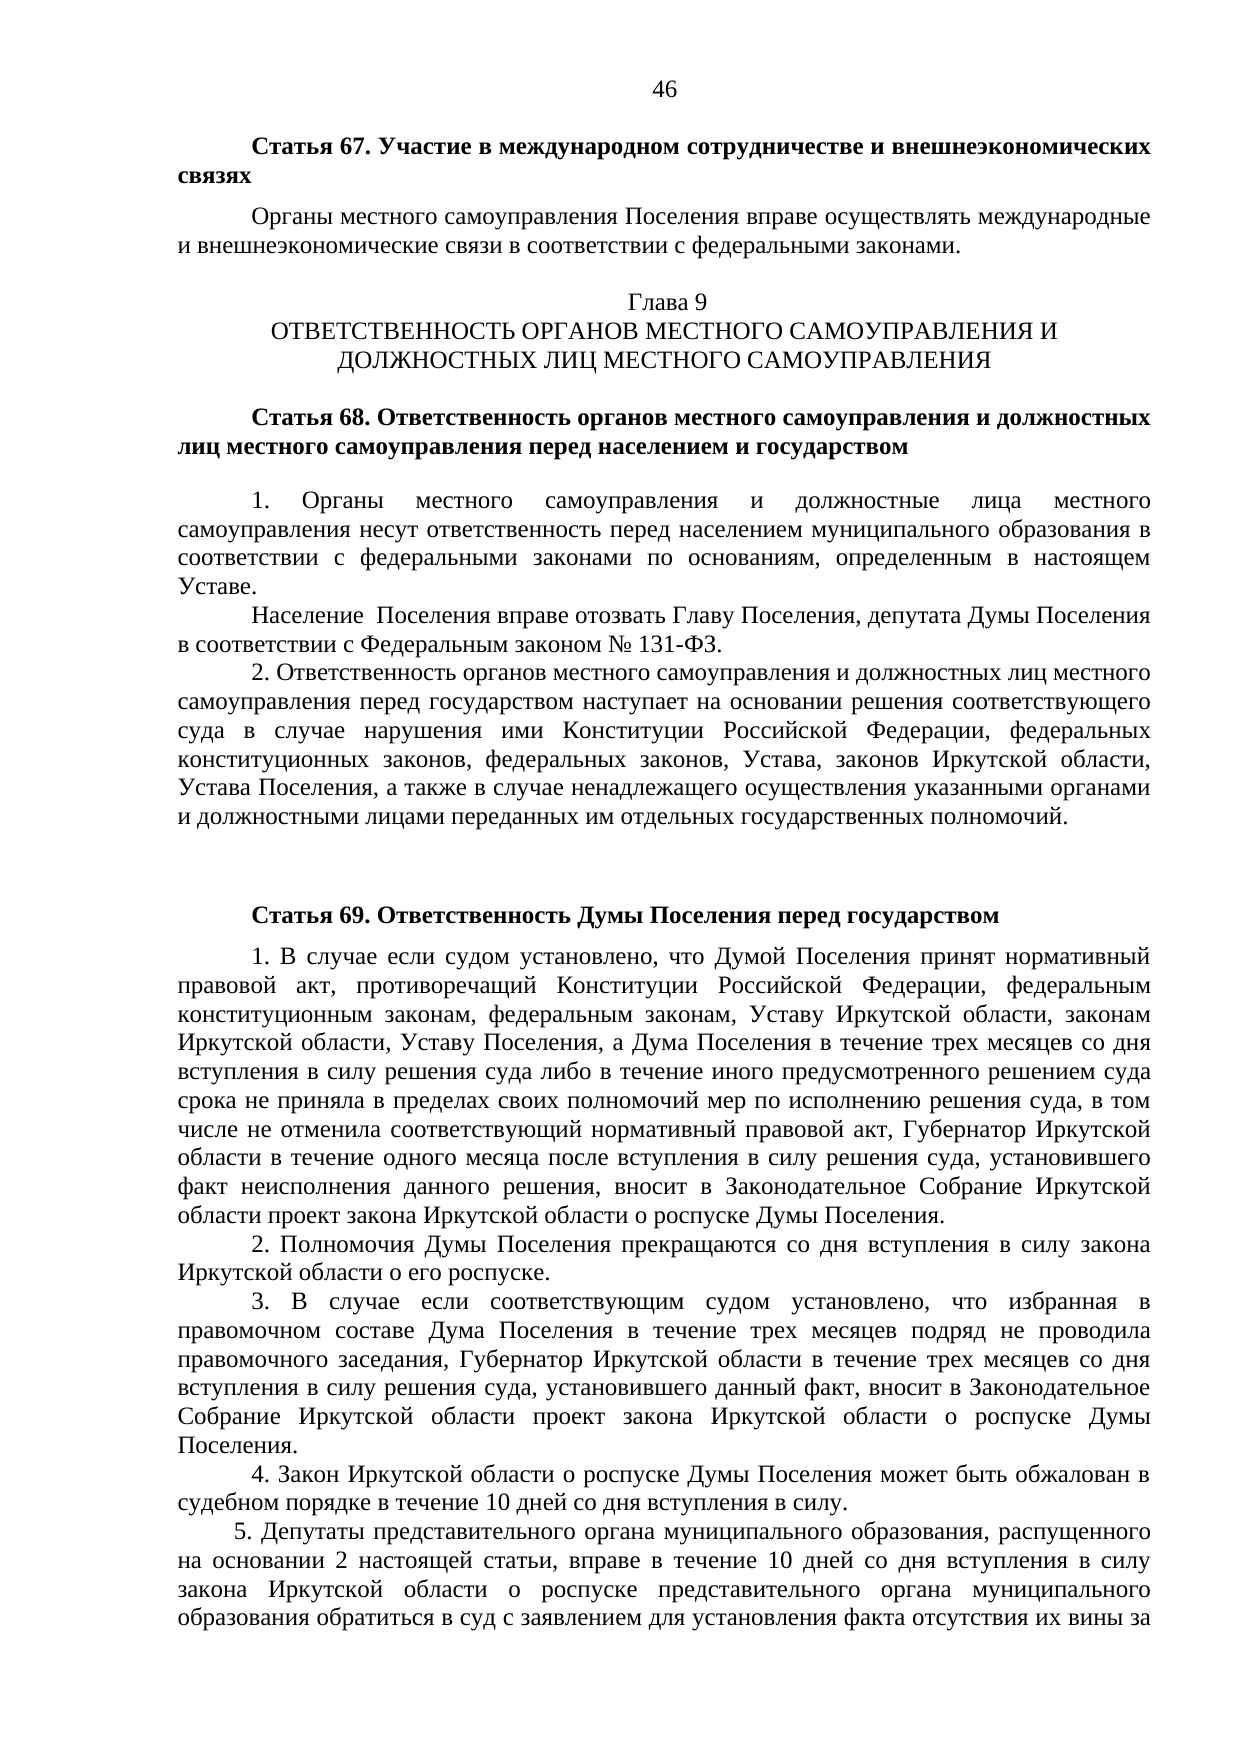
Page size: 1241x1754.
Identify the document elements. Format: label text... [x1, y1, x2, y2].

text ДОЛЖНОСТНЫХ ЛИЦ МЕСТНОГО САМОУПРАВЛЕНИЯ [177, 345, 1152, 374]
text 2. Полномочия Думы Поселения прекращаются со дня вступления в силу закона Иркутской области о его роспуске. [177, 1229, 1152, 1286]
text Органы местного самоуправления Поселения вправе осуществлять международные и внешнеэкономические связи в соответствии с федеральными законами. [177, 201, 1152, 259]
text Статья 67. Участие в международном сотрудничестве и внешнеэкономических связях [177, 131, 1152, 189]
text ОТВЕТСТВЕННОСТЬ ОРГАНОВ МЕСТНОГО САМОУПРАВЛЕНИЯ И [177, 316, 1152, 345]
text Население Поселения вправе отозвать Главу Поселения, депутата Думы Поселения в соответствии с Федеральным законом № 131-ФЗ. [177, 600, 1152, 657]
text 4. Закон Иркутской области о роспуске Думы Поселения может быть обжалован в судебном порядке в течение 10 дней со дня вступления в силу. [177, 1459, 1152, 1516]
text 1. Органы местного самоуправления и должностные лица местного самоуправления несут ответственность перед населением муниципального образования в соответствии с федеральными законами по основаниям, определенным в настоящем Уставе. [177, 485, 1152, 600]
text 2. Ответственность органов местного самоуправления и должностных лиц местного самоуправления перед государством наступает на основании решения соответствующего суда в случае нарушения ими Конституции Российской Федерации, федеральных конституционных законов, федеральных законов, Устава, законов Иркутской области, Устава Поселения, а также в случае ненадлежащего осуществления указанными органами и должностными лицами переданных им отдельных государственных полномочий. [177, 657, 1152, 830]
text Статья 69. Ответственность Думы Поселения перед государством [177, 900, 1152, 929]
text 1. В случае если судом установлено, что Думой Поселения принят нормативный правовой акт, противоречащий Конституции Российской Федерации, федеральным конституционным законам, федеральным законам, Уставу Иркутской области, законам Иркутской области, Уставу Поселения, а Дума Поселения в течение трех месяцев со дня вступления в силу решения суда либо в течение иного предусмотренного решением суда срока не приняла в пределах своих полномочий мер по исполнению решения суда, в том числе не отменила соответствующий нормативный правовой акт, Губернатор Иркутской области в течение одного месяца после вступления в силу решения суда, установившего факт неисполнения данного решения, вносит в Законодательное Собрание Иркутской области проект закона Иркутской области о роспуске Думы Поселения. [177, 941, 1152, 1229]
text Статья 68. Ответственность органов местного самоуправления и должностных лиц местного самоуправления перед населением и государством [177, 402, 1152, 460]
text 3. В случае если соответствующим судом установлено, что избранная в правомочном составе Дума Поселения в течение трех месяцев подряд не проводила правомочного заседания, Губернатор Иркутской области в течение трех месяцев со дня вступления в силу решения суда, установившего данный факт, вносит в Законодательное Собрание Иркутской области проект закона Иркутской области о роспуске Думы Поселения. [177, 1286, 1152, 1459]
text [177, 1516, 1152, 1631]
text Глава 9 [177, 287, 1152, 316]
